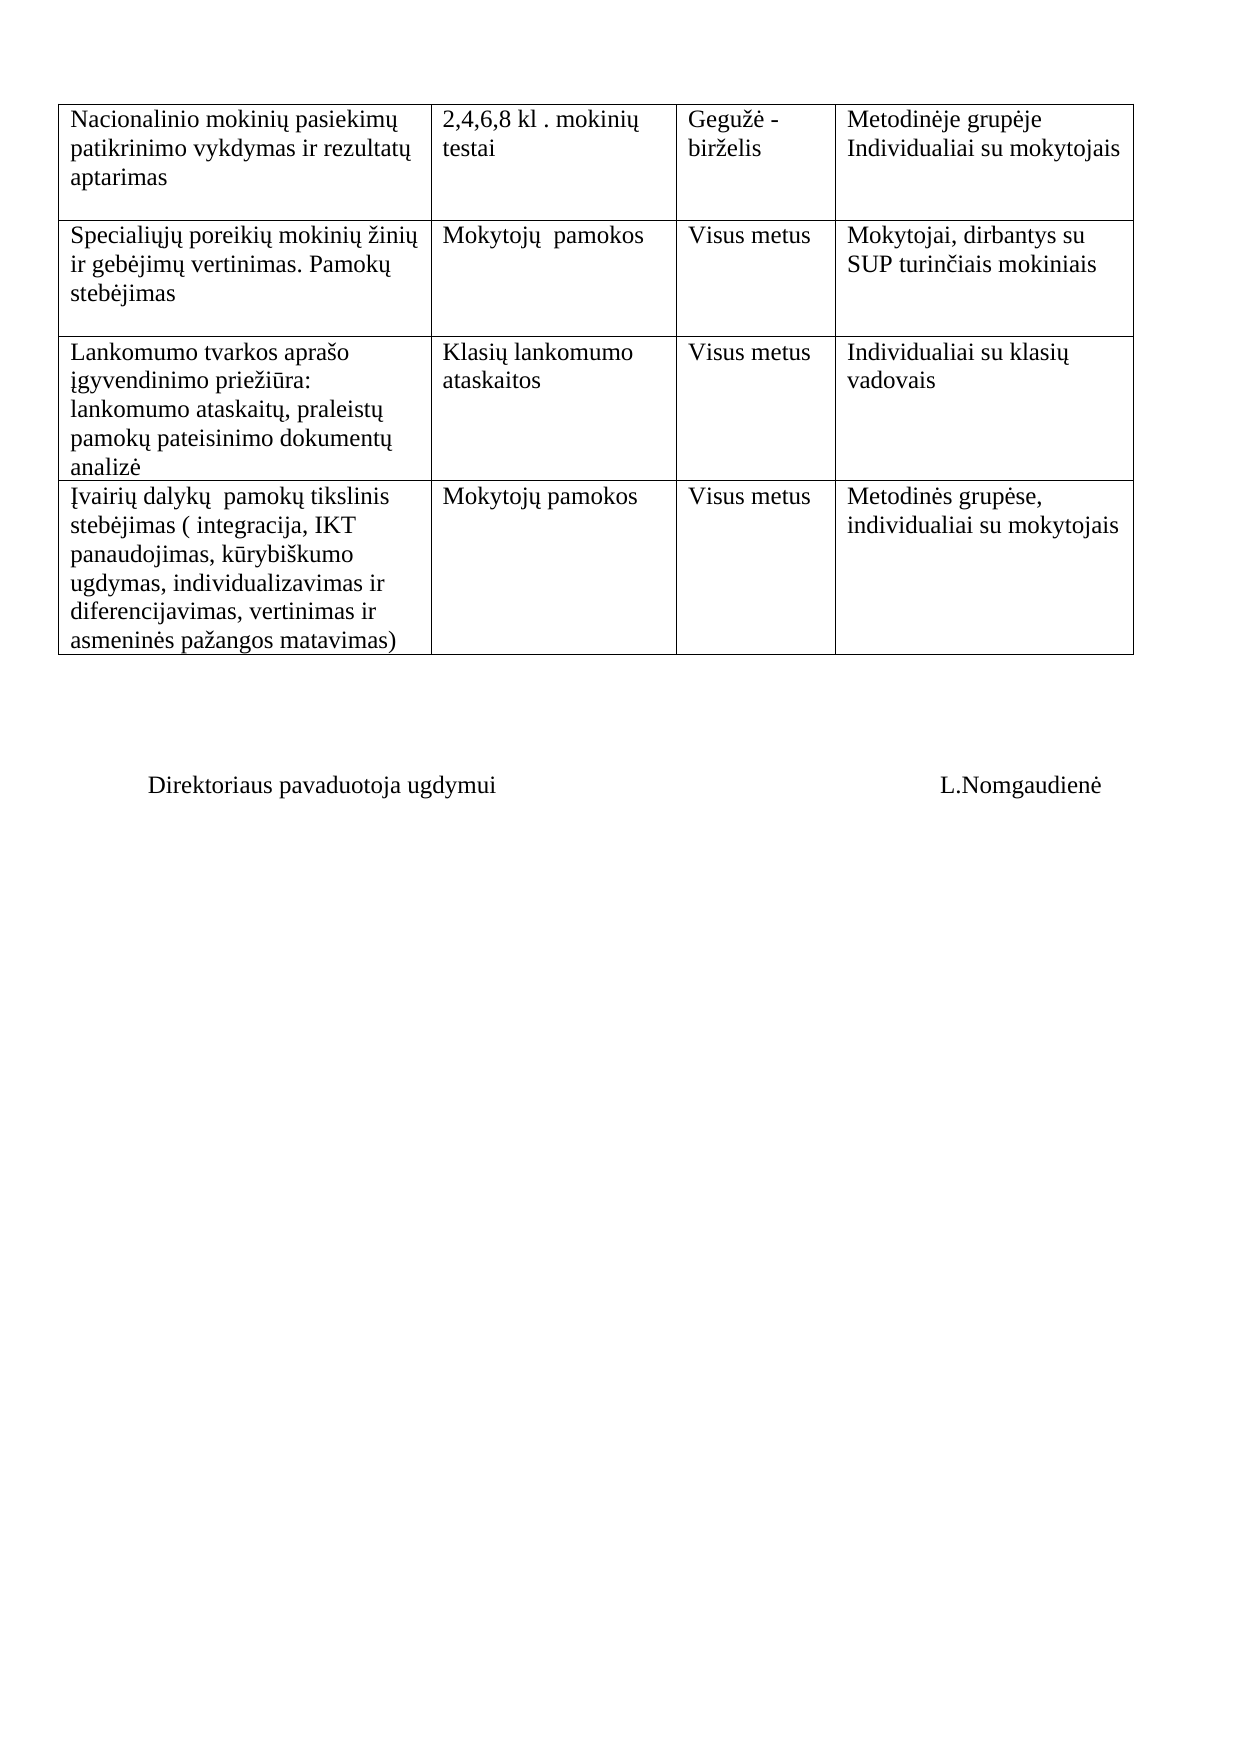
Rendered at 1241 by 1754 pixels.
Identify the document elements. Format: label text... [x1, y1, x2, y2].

table_cell Visus metus [677, 337, 835, 480]
table_cell Lankomumo tvarkos aprašo įgyvendinimo priežiūra: lankomumo ataskaitų, praleistų pamokų pateisinimo dokumentų analizė [59, 337, 431, 480]
table_cell Nacionalinio mokinių pasiekimų patikrinimo vykdymas ir rezultatų aptarimas [59, 105, 431, 219]
table_cell Mokytojų pamokos [432, 221, 676, 336]
text Direktoriaus pavaduotoja ugdymui L.Nomgaudienė [148, 770, 1122, 799]
table_cell Mokytojai, dirbantys su SUP turinčiais mokiniais [836, 221, 1133, 336]
table_cell Visus metus [677, 221, 835, 336]
table_cell Gegužė - birželis [677, 105, 835, 219]
table_cell Metodinės grupėse, individualiai su mokytojais [836, 481, 1133, 654]
table_cell Individualiai su klasių vadovais [836, 337, 1133, 480]
table_cell Visus metus [677, 481, 835, 654]
table_cell Klasių lankomumo ataskaitos [432, 337, 676, 480]
table_cell Mokytojų pamokos [432, 481, 676, 654]
table_cell Specialiųjų poreikių mokinių žinių ir gebėjimų vertinimas. Pamokų stebėjimas [59, 221, 431, 336]
table_cell Metodinėje grupėje Individualiai su mokytojais [836, 105, 1133, 219]
table_cell 2,4,6,8 kl . mokinių testai [432, 105, 676, 219]
table_cell Įvairių dalykų pamokų tikslinis stebėjimas ( integracija, IKT panaudojimas, kūrybiškumo ugdymas, individualizavimas ir diferencijavimas, vertinimas ir asmeninės pažangos matavimas) [59, 481, 431, 654]
